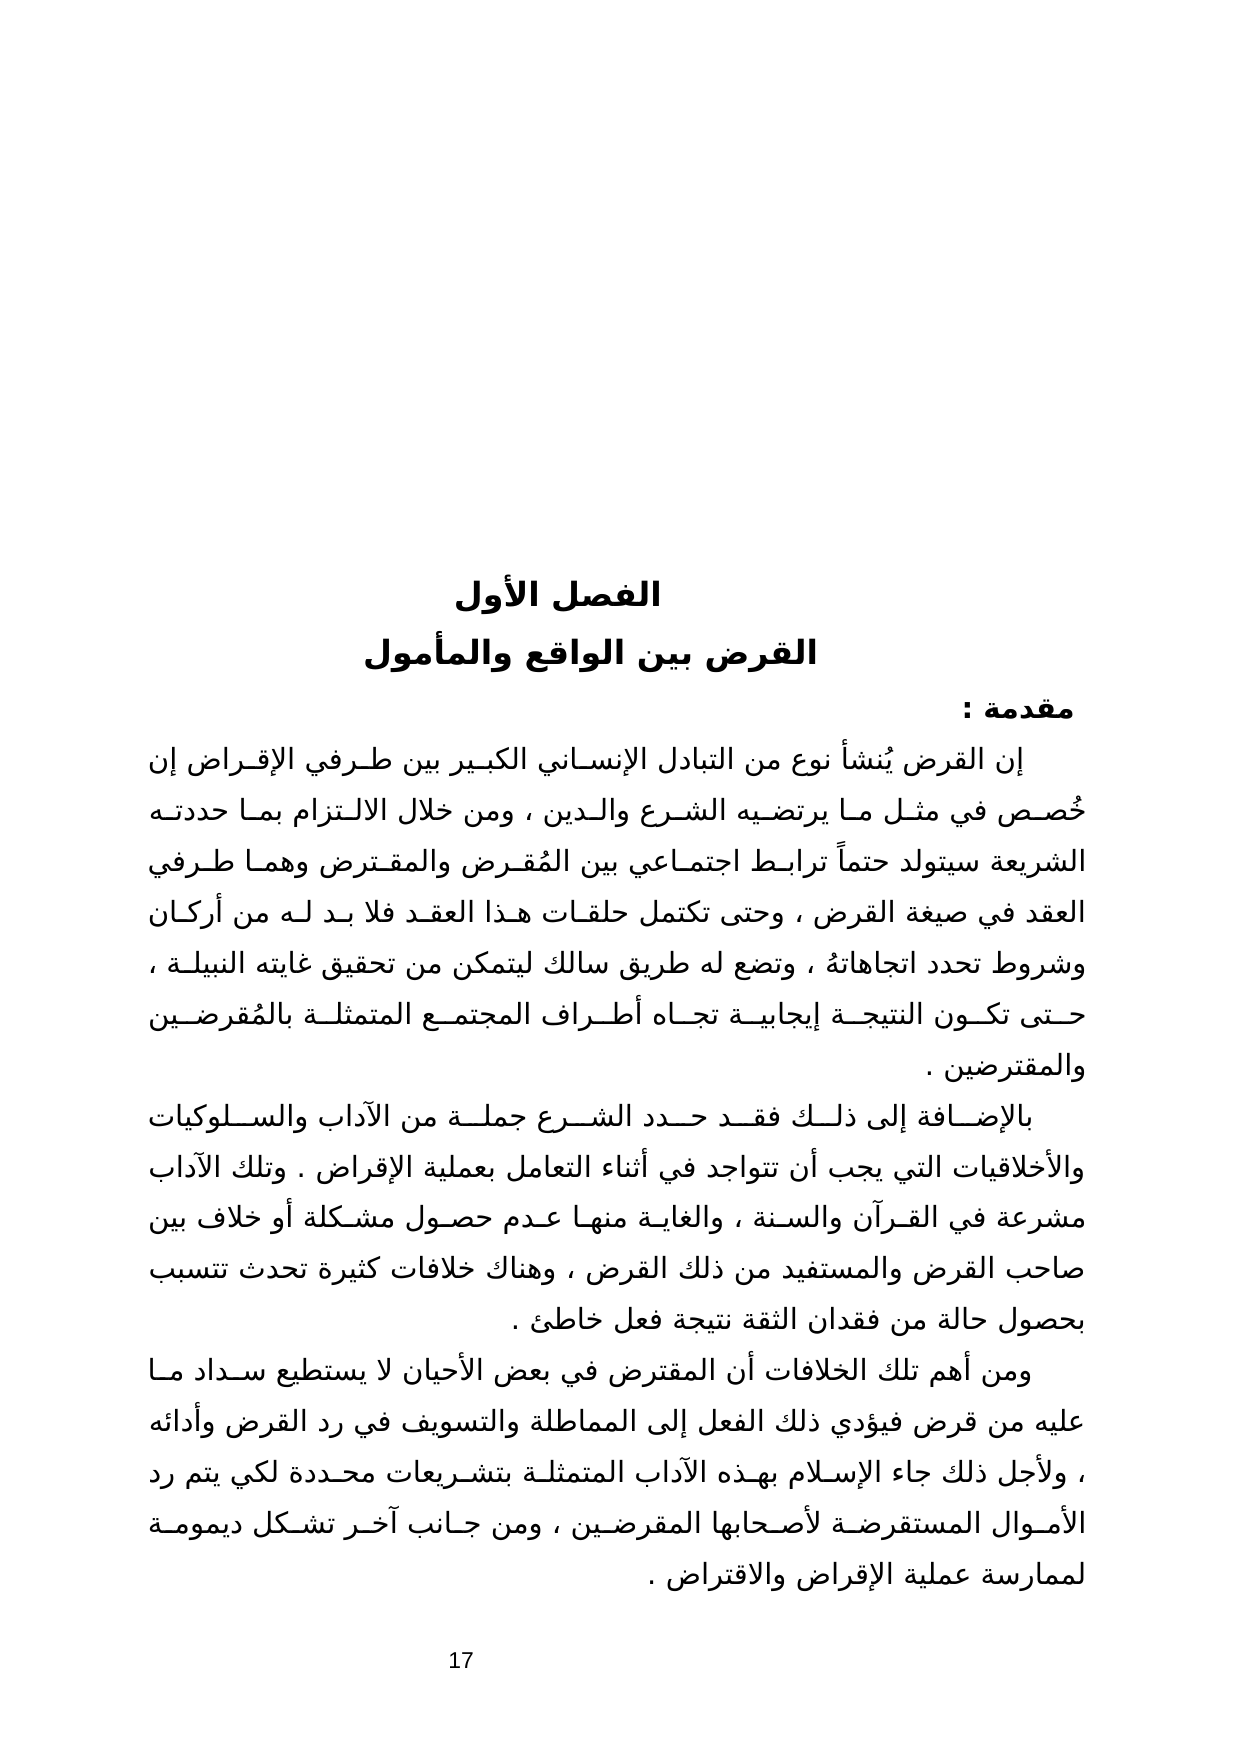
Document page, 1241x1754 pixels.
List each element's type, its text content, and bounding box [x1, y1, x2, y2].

text القرض بين الواقع والمأمول [148, 633, 1033, 672]
text مقدمة : [148, 691, 1075, 725]
text بالإضافة إلى ذلك فقد حدد الشرع جملة من الآداب والسلوكيات والأخلاقيات التي يجب أن تتواجد في أثناء التعامل بعملية الإقراض . وتلك الآداب مشرعة في القرآن والسنة ، والغاية منها عدم حصول مشكلة أو خلاف بين صاحب القرض والمستفيد من ذلك القرض ، وهناك خلافات كثيرة تحدث تتسبب بحصول حالة من فقدان الثقة نتيجة فعل خاطئ . [148, 1099, 1087, 1337]
text الفصل الأول [148, 575, 1033, 614]
text إن القرض يُنشأ نوع من التبادل الإنساني الكبير بين طرفي الإقراض إن خُصص في مثل ما يرتضيه الشرع والدين ، ومن خلال الالتزام بما حددته الشريعة سيتولد حتماً ترابط اجتماعي بين المُقرض والمقترض وهما طرفي العقد في صيغة القرض ، وحتى تكتمل حلقات هذا العقد فلا بد له من أركان وشروط تحدد اتجاهاتهُ ، وتضع له طريق سالك ليتمكن من تحقيق غايته النبيلة ، حتى تكون النتيجة إيجابية تجاه أطراف المجتمع المتمثلة بالمُقرضين والمقترضين . [148, 742, 1087, 1082]
text ومن أهم تلك الخلافات أن المقترض في بعض الأحيان لا يستطيع سداد ما عليه من قرض فيؤدي ذلك الفعل إلى المماطلة والتسويف في رد القرض وأدائه ، ولأجل ذلك جاء الإسلام بهذه الآداب المتمثلة بتشريعات محددة لكي يتم رد الأموال المستقرضة لأصحابها المقرضين ، ومن جانب آخر تشكل ديمومة لممارسة عملية الإقراض والاقتراض . [148, 1354, 1087, 1591]
